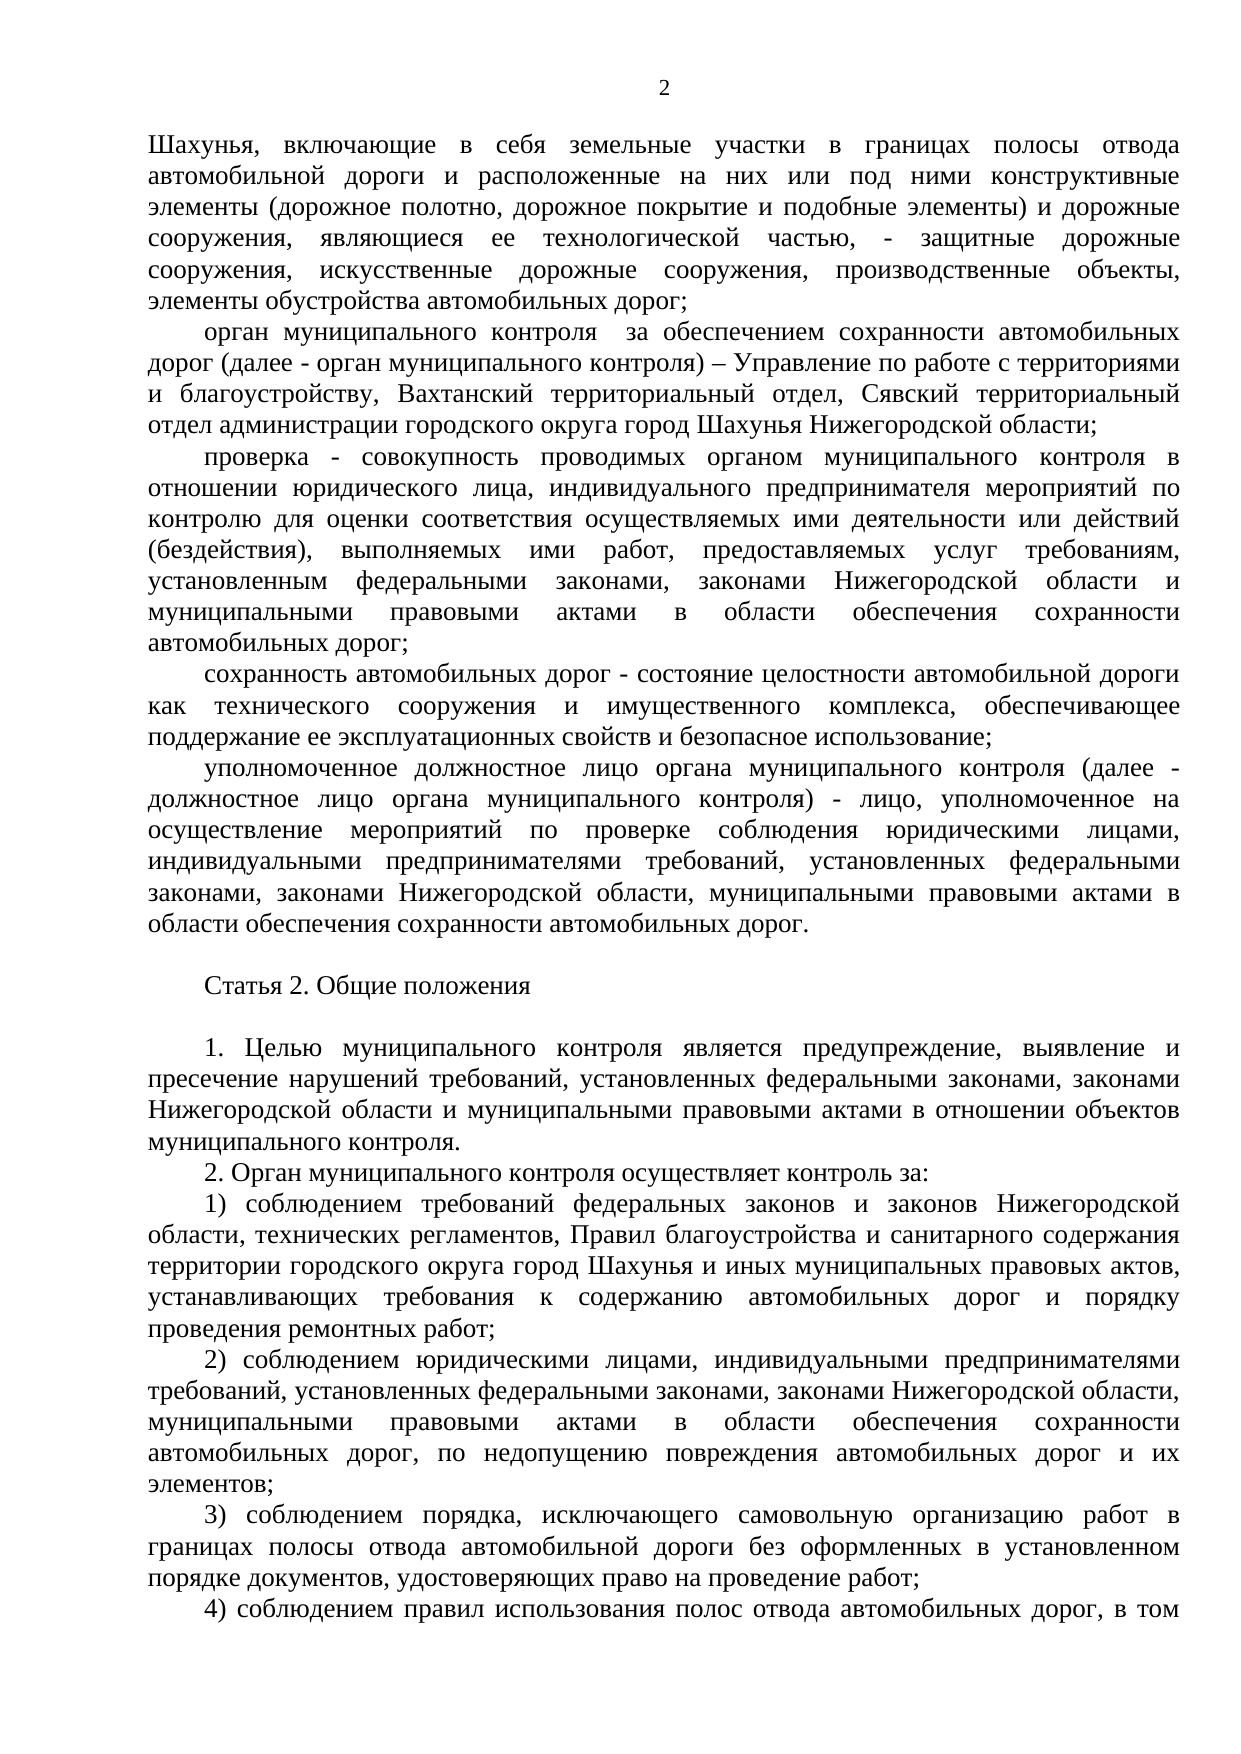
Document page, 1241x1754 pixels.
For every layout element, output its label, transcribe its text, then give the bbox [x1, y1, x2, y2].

text уполномоченное должностное лицо органа муниципального контроля (далее - должностное лицо органа муниципального контроля) - лицо, уполномоченное на осуществление мероприятий по проверке соблюдения юридическими лицами, индивидуальными предпринимателями требований, установленных федеральными законами, законами Нижегородской области, муниципальными правовыми актами в области обеспечения сохранности автомобильных дорог. [148, 751, 1181, 938]
text 1. Целью муниципального контроля является предупреждение, выявление и пресечение нарушений требований, установленных федеральными законами, законами Нижегородской области и муниципальными правовыми актами в отношении объектов муниципального контроля. [148, 1031, 1181, 1156]
text 2. Орган муниципального контроля осуществляет контроль за: [148, 1156, 1181, 1187]
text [148, 128, 1181, 315]
text Статья 2. Общие положения [148, 969, 1181, 1000]
text 2) соблюдением юридическими лицами, индивидуальными предпринимателями требований, установленных федеральными законами, законами Нижегородской области, муниципальными правовыми актами в области обеспечения сохранности автомобильных дорог, по недопущению повреждения автомобильных дорог и их элементов; [148, 1343, 1181, 1498]
text 1) соблюдением требований федеральных законов и законов Нижегородской области, технических регламентов, Правил благоустройства и санитарного содержания территории городского округа город Шахунья и иных муниципальных правовых актов, устанавливающих требования к содержанию автомобильных дорог и порядку проведения ремонтных работ; [148, 1187, 1181, 1343]
text 3) соблюдением порядка, исключающего самовольную организацию работ в границах полосы отвода автомобильной дороги без оформленных в установленном порядке документов, удостоверяющих право на проведение работ; [148, 1498, 1181, 1592]
text орган муниципального контроля за обеспечением сохранности автомобильных дорог (далее - орган муниципального контроля) – Управление по работе с территориями и благоустройству, Вахтанский территориальный отдел, Сявский территориальный отдел администрации городского округа город Шахунья Нижегородской области; [148, 315, 1181, 439]
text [148, 1592, 1181, 1623]
text проверка - совокупность проводимых органом муниципального контроля в отношении юридического лица, индивидуального предпринимателя мероприятий по контролю для оценки соответствия осуществляемых ими деятельности или действий (бездействия), выполняемых ими работ, предоставляемых услуг требованиям, установленным федеральными законами, законами Нижегородской области и муниципальными правовыми актами в области обеспечения сохранности автомобильных дорог; [148, 439, 1181, 658]
text сохранность автомобильных дорог - состояние целостности автомобильной дороги как технического сооружения и имущественного комплекса, обеспечивающее поддержание ее эксплуатационных свойств и безопасное использование; [148, 658, 1181, 751]
